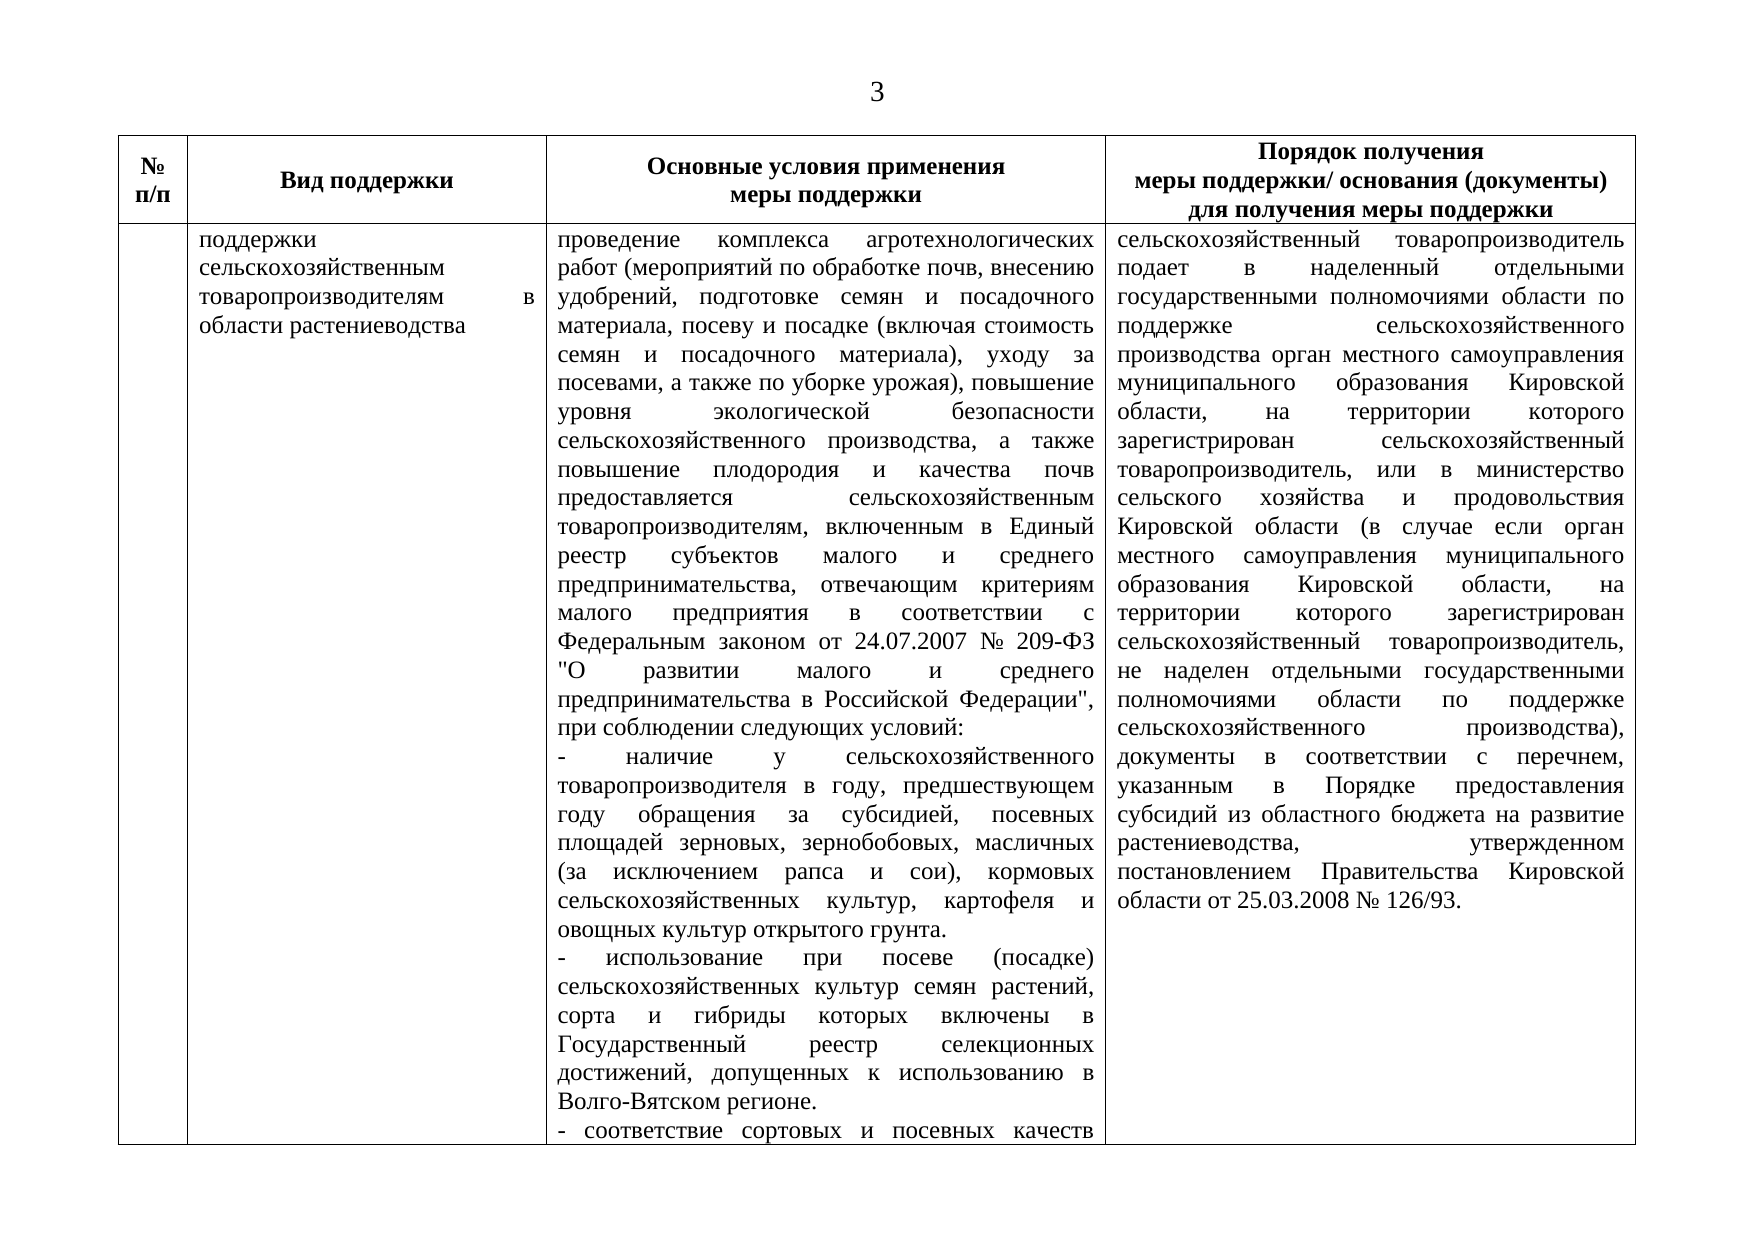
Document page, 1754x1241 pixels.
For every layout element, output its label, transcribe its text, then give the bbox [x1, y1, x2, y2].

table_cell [188, 224, 546, 1144]
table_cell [1106, 224, 1635, 1144]
table_header № п/п [119, 136, 187, 223]
table_header Порядок получения меры поддержки/ основания (документы) для получения меры поддержки [1106, 136, 1635, 223]
table_header Основные условия применения меры поддержки [547, 136, 1105, 223]
table_cell [119, 224, 187, 1144]
table_header Вид поддержки [188, 136, 546, 223]
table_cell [547, 224, 1105, 1144]
